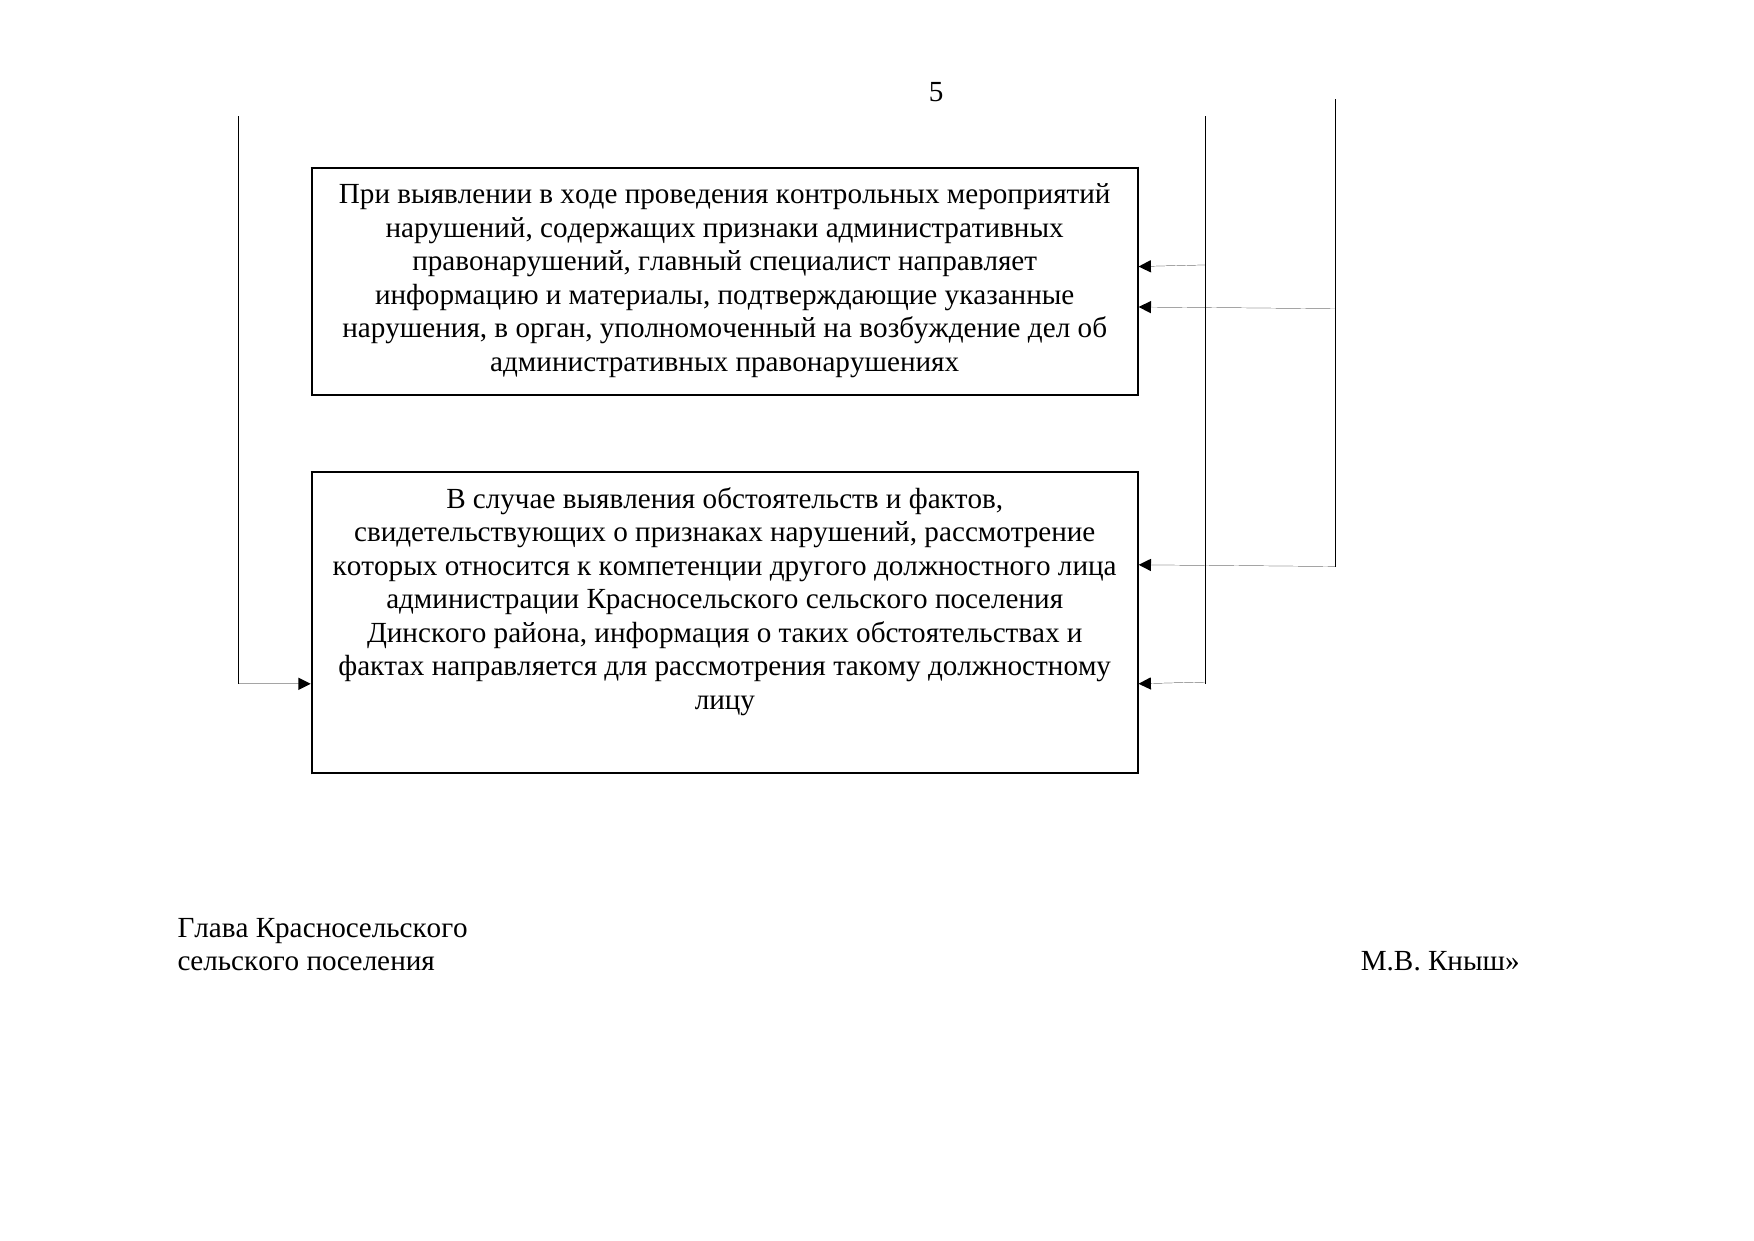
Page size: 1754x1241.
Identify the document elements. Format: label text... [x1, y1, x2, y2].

text сельского поселения М.В. Кныш» [177, 943, 1695, 977]
text Глава Красносельского [177, 910, 1695, 943]
